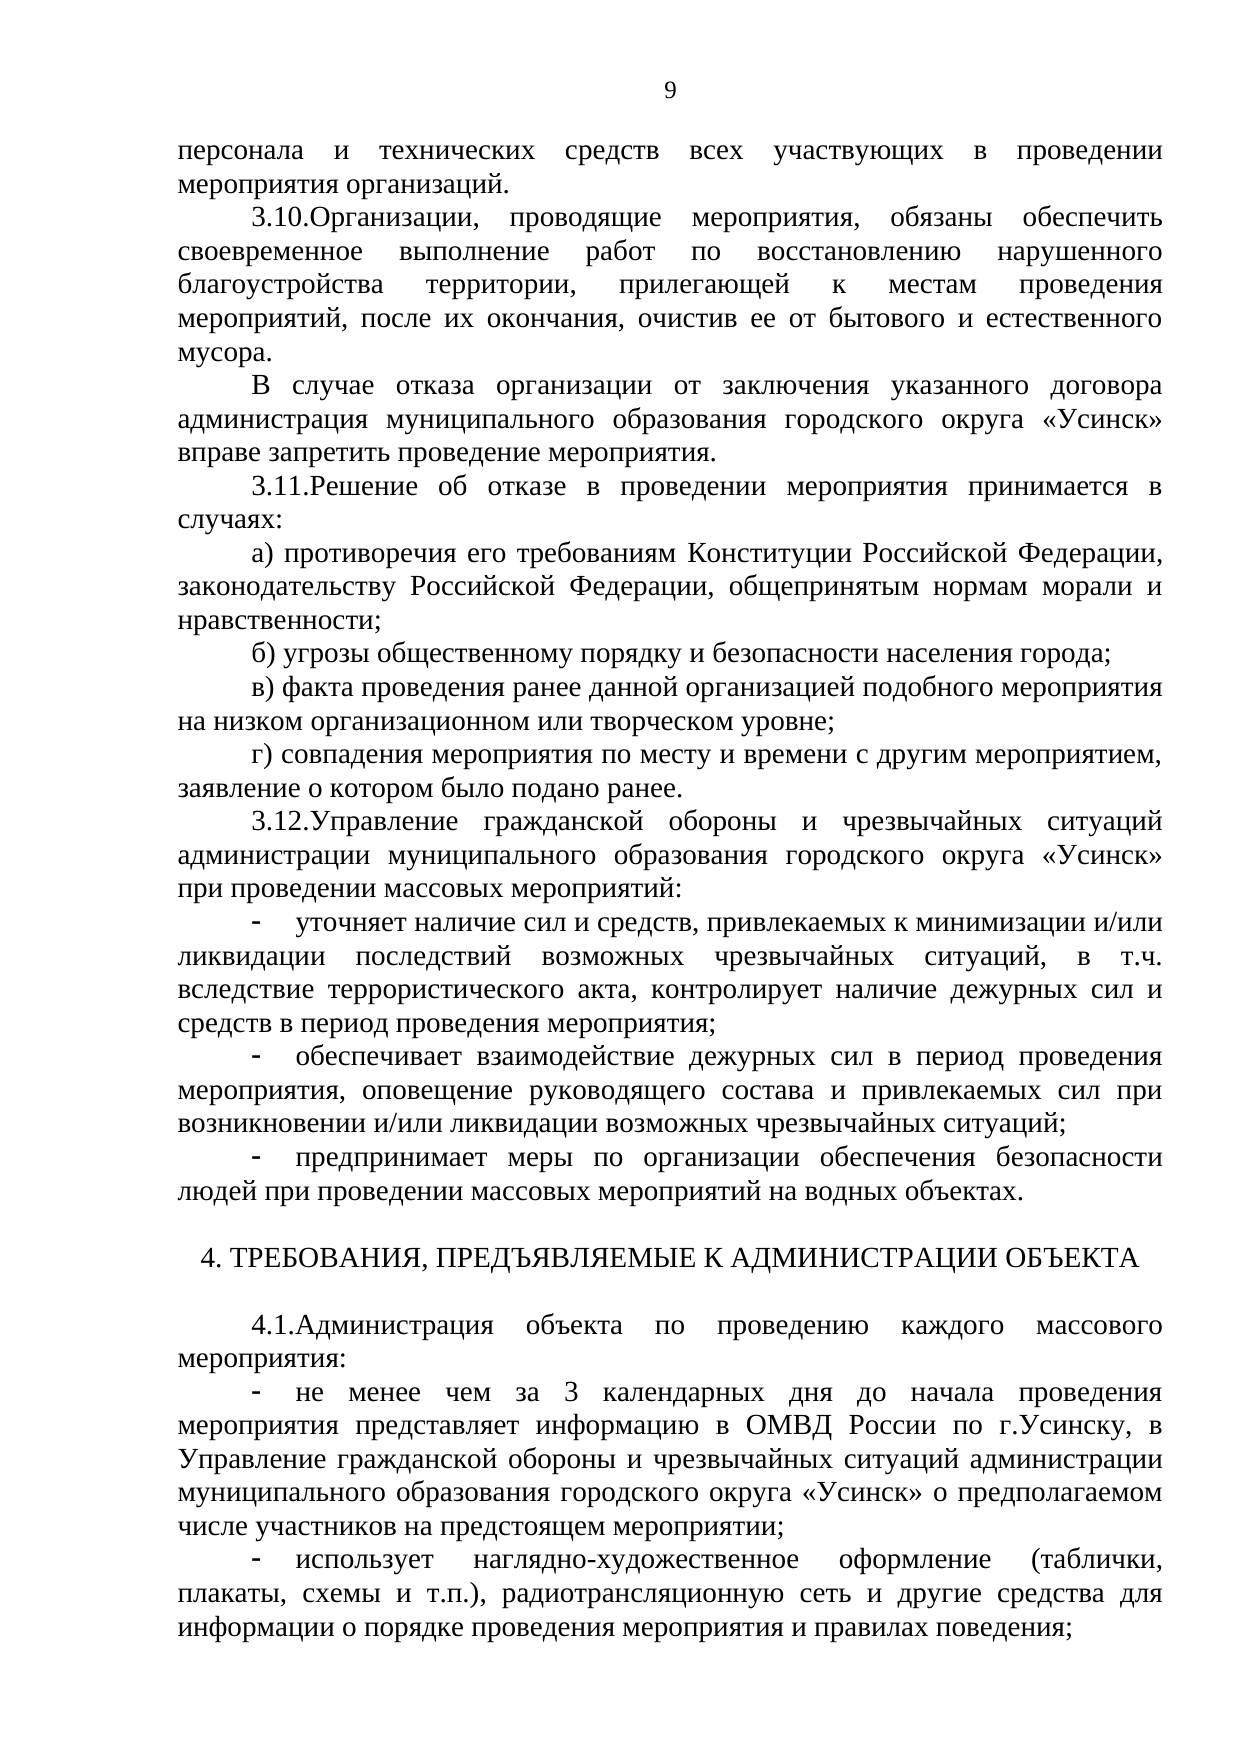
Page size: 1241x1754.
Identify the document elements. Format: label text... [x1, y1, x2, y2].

text В случае отказа организации от заключения указанного договора администрация муниципального образования городского округа «Усинск» вправе запретить проведение мероприятия. [177, 367, 1163, 468]
text 3.11.Решение об отказе в проведении мероприятия принимается в случаях: [177, 468, 1163, 535]
list не менее чем за 3 календарных дня до начала проведения мероприятия представляет информацию в ОМВД России по г.Усинску, в Управление гражданской обороны и чрезвычайных ситуаций администрации муниципального образования городского округа «Усинск» о предполагаемом числе участников на предстоящем мероприятии; [177, 1374, 1163, 1542]
text в) факта проведения ранее данной организацией подобного мероприятия на низком организационном или творческом уровне; [177, 669, 1163, 736]
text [177, 132, 1163, 199]
text 3.12.Управление гражданской обороны и чрезвычайных ситуаций администрации муниципального образования городского округа «Усинск» при проведении массовых мероприятий: [177, 803, 1163, 904]
list обеспечивает взаимодействие дежурных сил в период проведения мероприятия, оповещение руководящего состава и привлекаемых сил при возникновении и/или ликвидации возможных чрезвычайных ситуаций; [177, 1038, 1163, 1139]
list предпринимает меры по организации обеспечения безопасности людей при проведении массовых мероприятий на водных объектах. [177, 1139, 1163, 1206]
text б) угрозы общественному порядку и безопасности населения города; [177, 636, 1163, 669]
list использует наглядно-художественное оформление (таблички, плакаты, схемы и т.п.), радиотрансляционную сеть и другие средства для информации о порядке проведения мероприятия и правилах поведения; [177, 1542, 1163, 1642]
text а) противоречия его требованиям Конституции Российской Федерации, законодательству Российской Федерации, общепринятым нормам морали и нравственности; [177, 535, 1163, 636]
text 4.1.Администрация объекта по проведению каждого массового мероприятия: [177, 1307, 1163, 1374]
list уточняет наличие сил и средств, привлекаемых к минимизации и/или ликвидации последствий возможных чрезвычайных ситуаций, в т.ч. вследствие террористического акта, контролирует наличие дежурных сил и средств в период проведения мероприятия; [177, 904, 1163, 1038]
text 4. ТРЕБОВАНИЯ, ПРЕДЪЯВЛЯЕМЫЕ К АДМИНИСТРАЦИИ ОБЪЕКТА [177, 1240, 1163, 1273]
text г) совпадения мероприятия по месту и времени с другим мероприятием, заявление о котором было подано ранее. [177, 736, 1163, 803]
text 3.10.Организации, проводящие мероприятия, обязаны обеспечить своевременное выполнение работ по восстановлению нарушенного благоустройства территории, прилегающей к местам проведения мероприятий, после их окончания, очистив ее от бытового и естественного мусора. [177, 199, 1163, 367]
